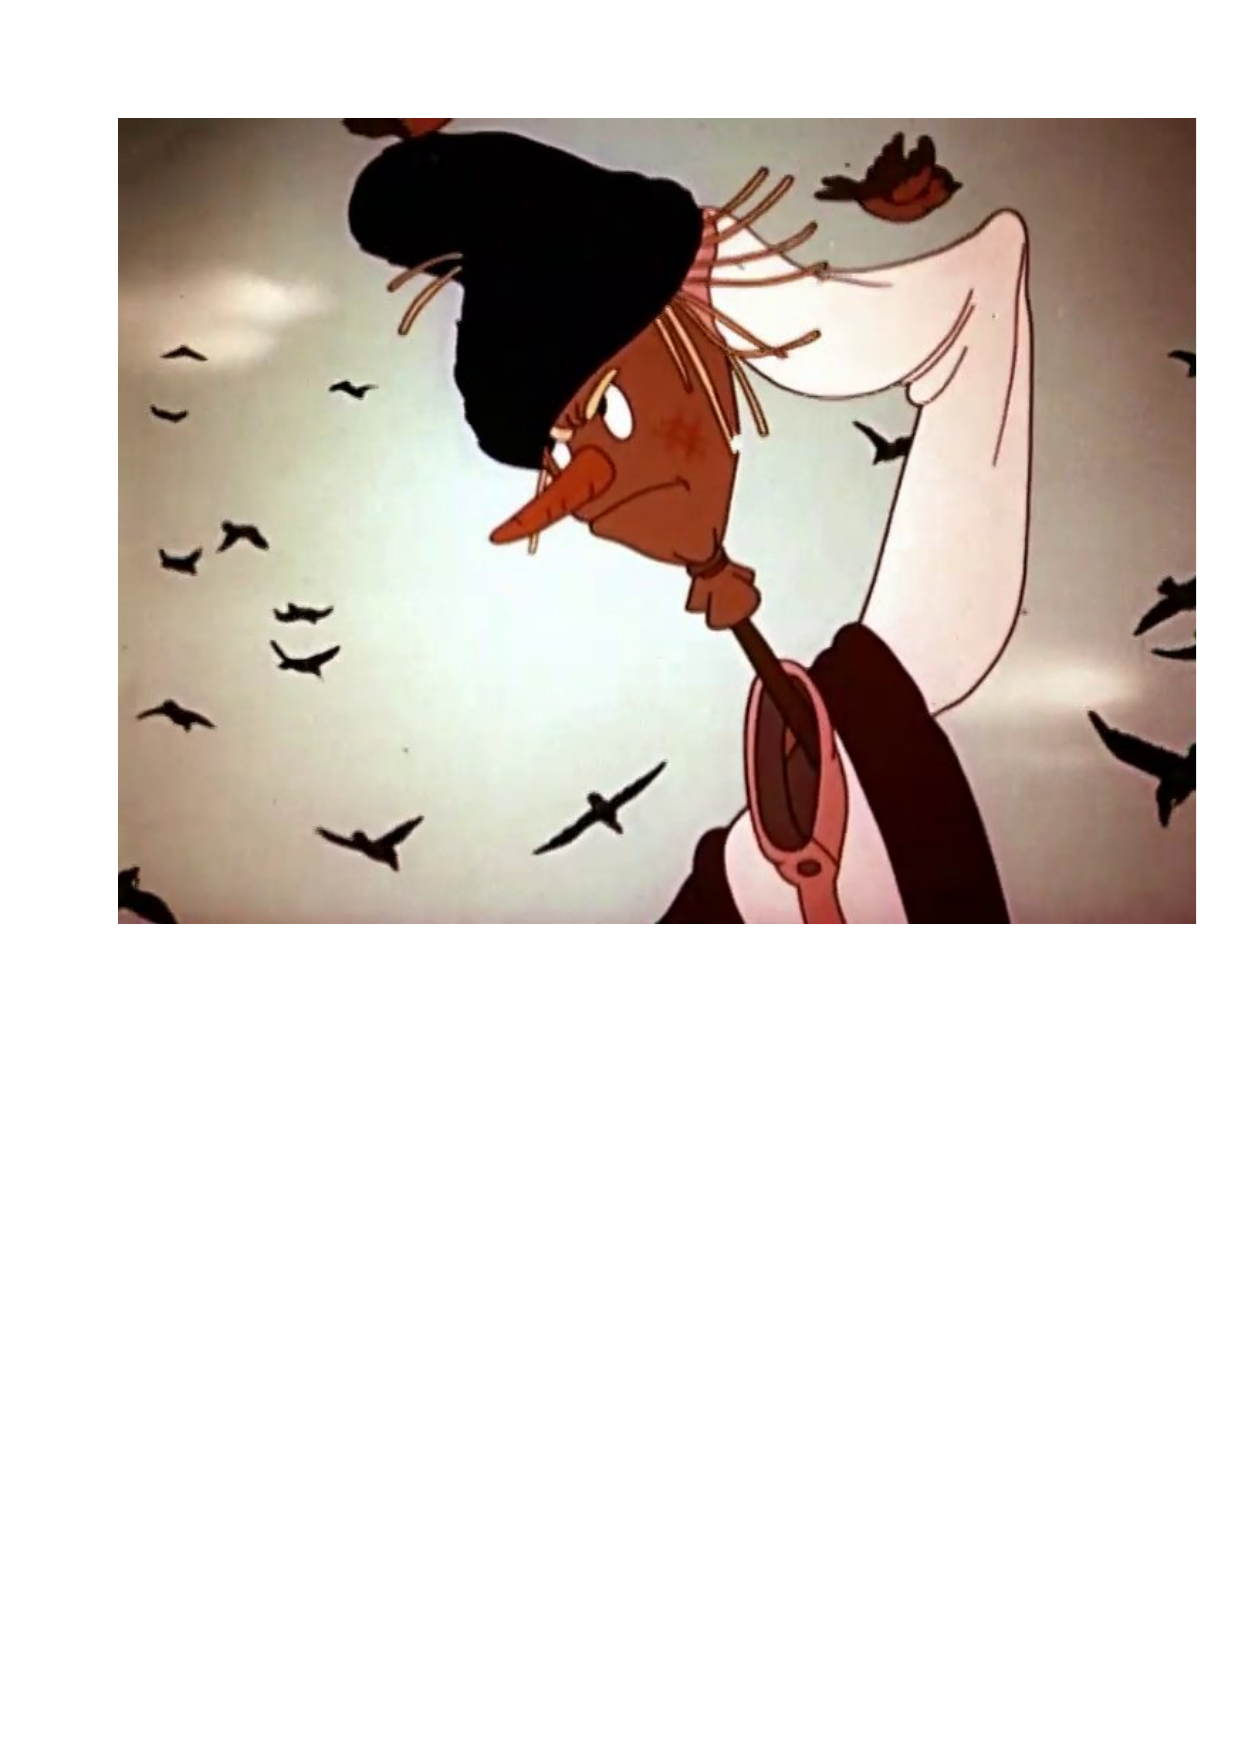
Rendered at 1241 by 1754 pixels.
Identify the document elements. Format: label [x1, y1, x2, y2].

picture [118, 118, 1197, 924]
